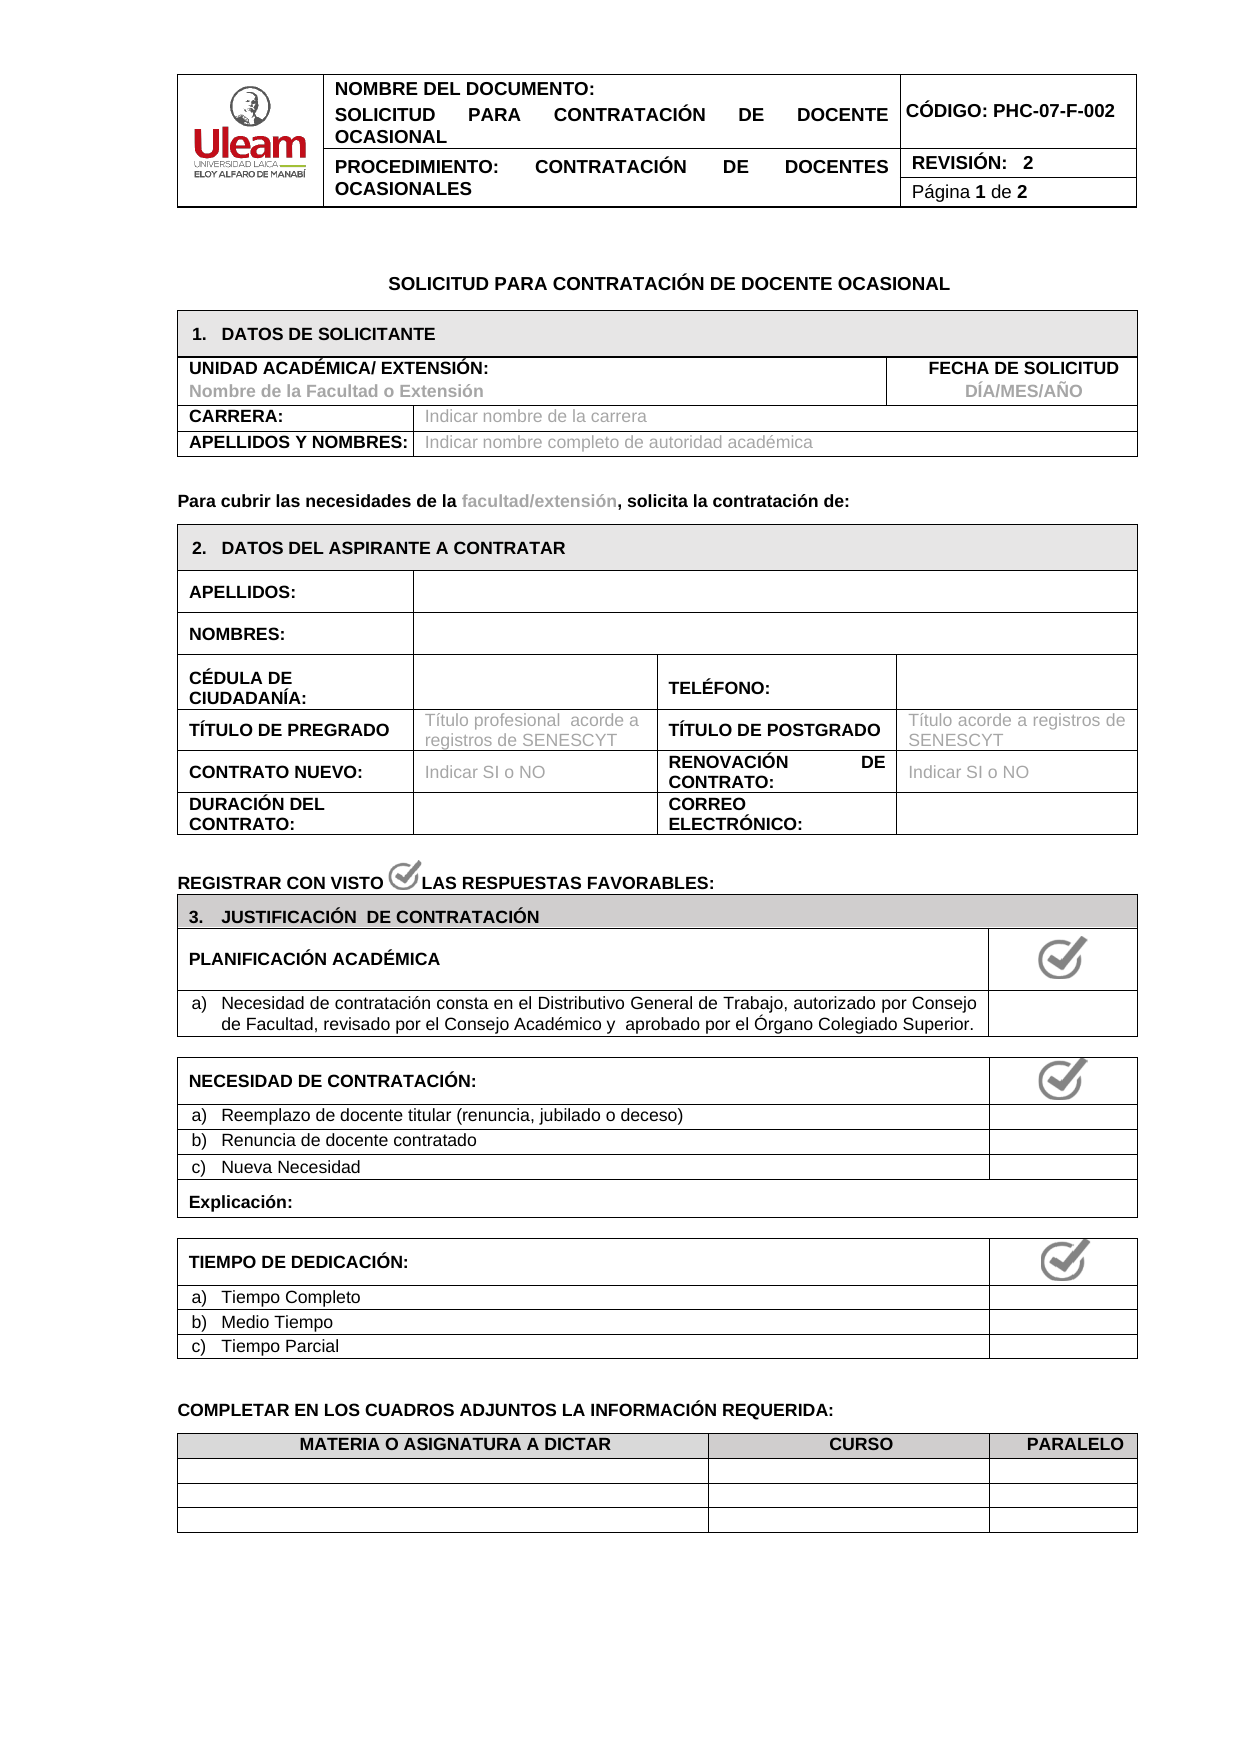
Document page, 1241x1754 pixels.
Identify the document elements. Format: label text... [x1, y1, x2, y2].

table_cell FECHA DE SOLICITUD DÍA/MES/AÑO [887, 358, 1137, 405]
table_cell [990, 1310, 1137, 1334]
picture [1041, 1239, 1091, 1281]
table_cell Reemplazo de docente titular (renuncia, jubilado o deceso) [178, 1105, 989, 1129]
table_cell [990, 1286, 1137, 1309]
table_cell Indicar nombre de la carrera [414, 406, 1137, 431]
table_cell [178, 1459, 708, 1483]
table_cell [414, 655, 657, 708]
table_header DATOS DE SOLICITANTE [178, 311, 1137, 356]
picture [388, 860, 422, 890]
table_cell [989, 929, 1137, 990]
text COMPLETAR EN LOS CUADROS ADJUNTOS LA INFORMACIÓN REQUERIDA: [177, 1400, 1137, 1420]
table_cell [178, 1484, 708, 1507]
table_cell [990, 1508, 1137, 1532]
table_header NECESIDAD DE CONTRATACIÓN: [178, 1058, 989, 1104]
table_cell [990, 1484, 1137, 1507]
table_header CURSO [709, 1434, 989, 1458]
table_cell PLANIFICACIÓN ACADÉMICA [178, 929, 988, 990]
table_header DATOS DEL ASPIRANTE A CONTRATAR [178, 525, 1137, 570]
table_header JUSTIFICACIÓN DE CONTRATACIÓN [178, 895, 1137, 927]
table_cell TELÉFONO: [658, 655, 896, 708]
table_cell Tiempo Parcial [178, 1335, 989, 1358]
table_cell Indicar SI o NO [414, 751, 657, 792]
table_cell APELLIDOS: [178, 571, 413, 612]
table_header [990, 1239, 1137, 1285]
table_header MATERIA O ASIGNATURA A DICTAR [178, 1434, 708, 1458]
text REGISTRAR CON VISTO LAS RESPUESTAS FAVORABLES: [177, 860, 1137, 893]
table_cell NOMBRES: [178, 613, 413, 654]
text SOLICITUD PARA CONTRATACIÓN DE DOCENTE OCASIONAL [177, 273, 1161, 294]
table_cell Indicar SI o NO [897, 751, 1137, 792]
picture [1038, 936, 1088, 979]
table_cell [990, 1335, 1137, 1358]
table_header PARALELO [990, 1434, 1137, 1458]
table_cell CONTRATO NUEVO: [178, 751, 413, 792]
table_cell Indicar nombre completo de autoridad académica [414, 432, 1137, 456]
table_cell Renuncia de docente contratado [178, 1130, 989, 1154]
table_cell [897, 655, 1137, 708]
text Para cubrir las necesidades de la facultad/extensión, solicita la contratación de: [177, 491, 1148, 511]
table_cell TÍTULO DE PREGRADO [178, 710, 413, 750]
table_cell [178, 1508, 708, 1532]
table_cell Necesidad de contratación consta en el Distributivo General de Trabajo, autorizado por Consejo de Facultad, revisado por el Consejo Académico y aprobado por el Órgano Colegiado Superior. [178, 991, 988, 1036]
table_cell [990, 1105, 1137, 1129]
table_cell TÍTULO DE POSTGRADO [658, 710, 896, 750]
table_cell Explicación: [178, 1180, 1137, 1217]
table_cell [990, 1459, 1137, 1483]
table_cell [990, 1130, 1137, 1154]
table_cell Título profesional acorde a registros de SENESCYT [414, 710, 657, 750]
table_cell CARRERA: [178, 406, 413, 431]
picture [185, 76, 315, 188]
table_header TIEMPO DE DEDICACIÓN: [178, 1239, 989, 1285]
picture [1038, 1058, 1088, 1100]
table_cell Título acorde a registros de SENESCYT [897, 710, 1137, 750]
table_cell UNIDAD ACADÉMICA/ EXTENSIÓN: Nombre de la Facultad o Extensión [178, 358, 886, 405]
table_cell [897, 793, 1137, 834]
table_cell [414, 793, 657, 834]
table_cell DURACIÓN DEL CONTRATO: [178, 793, 413, 834]
table_cell Nueva Necesidad [178, 1155, 989, 1179]
table_cell [709, 1484, 989, 1507]
table_cell CÉDULA DE CIUDADANÍA: [178, 655, 413, 708]
table_cell [709, 1459, 989, 1483]
table_cell [990, 1155, 1137, 1179]
table_cell [709, 1508, 989, 1532]
table_cell [989, 991, 1137, 1036]
table_cell APELLIDOS Y NOMBRES: [178, 432, 413, 456]
table_cell [414, 613, 1137, 654]
table_cell CORREO ELECTRÓNICO: [658, 793, 896, 834]
table_cell RENOVACIÓN DE CONTRATO: [658, 751, 896, 792]
table_cell Medio Tiempo [178, 1310, 989, 1334]
table_header [990, 1058, 1137, 1104]
table_cell [414, 571, 1137, 612]
table_cell Tiempo Completo [178, 1286, 989, 1309]
